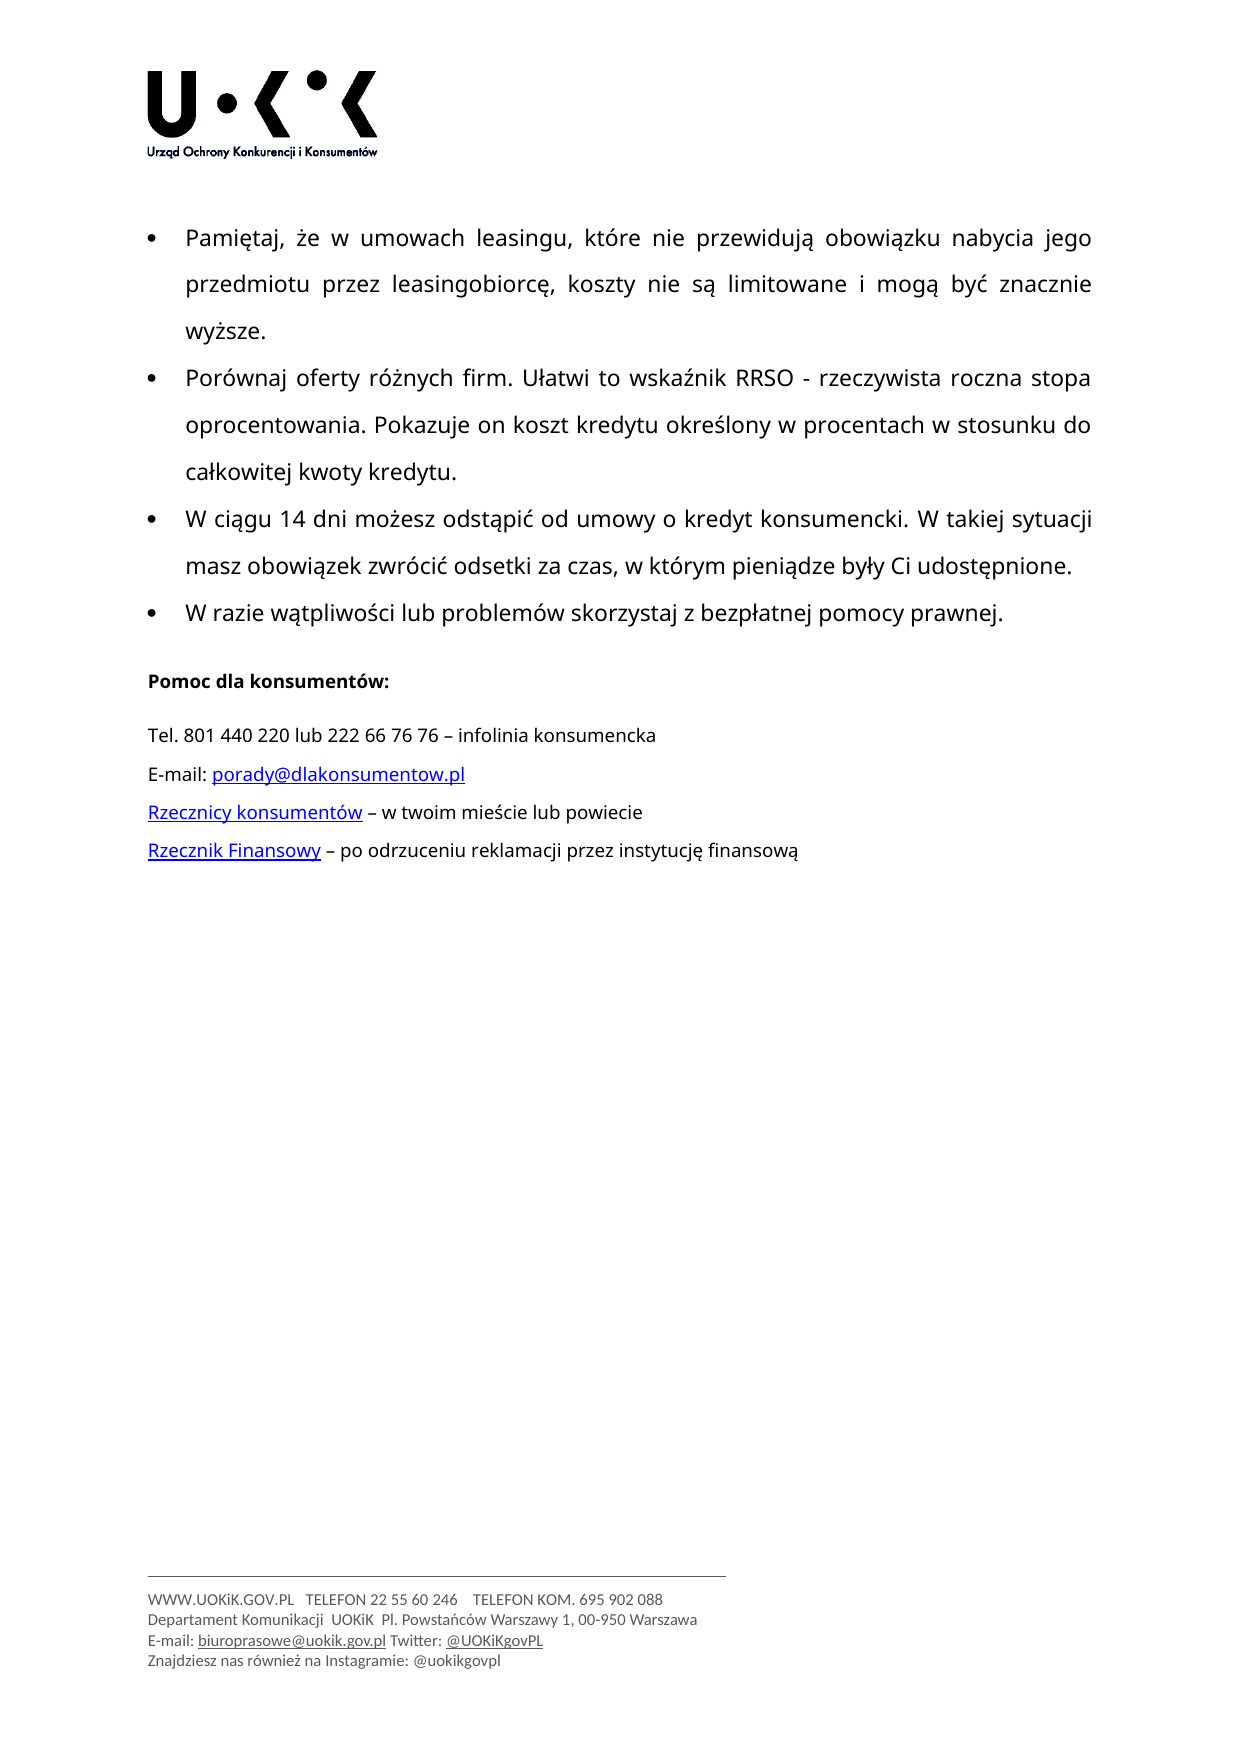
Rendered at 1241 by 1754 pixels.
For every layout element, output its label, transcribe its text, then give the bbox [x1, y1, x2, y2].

text Tel. 801 440 220 lub 222 66 76 76 – infolinia konsumencka E-mail: porady@dlakonsumentow.pl Rzecznicy konsumentów – w twoim mieście lub powiecie Rzecznik Finansowy – po odrzuceniu reklamacji przez instytucję finansową [148, 723, 1093, 863]
list Pamiętaj, że w umowach leasingu, które nie przewidują obowiązku nabycia jego przedmiotu przez leasingobiorcę, koszty nie są limitowane i mogą być znacznie wyższe. [148, 222, 1093, 347]
text Pomoc dla konsumentów: [148, 668, 1093, 694]
list W razie wątpliwości lub problemów skorzystaj z bezpłatnej pomocy prawnej. [148, 597, 1093, 628]
list W ciągu 14 dni możesz odstąpić od umowy o kredyt konsumencki. W takiej sytuacji masz obowiązek zwrócić odsetki za czas, w którym pieniądze były Ci udostępnione. [148, 503, 1093, 581]
picture [147, 70, 378, 160]
list Porównaj oferty różnych firm. Ułatwi to wskaźnik RRSO - rzeczywista roczna stopa oprocentowania. Pokazuje on koszt kredytu określony w procentach w stosunku do całkowitej kwoty kredytu. [148, 362, 1093, 487]
